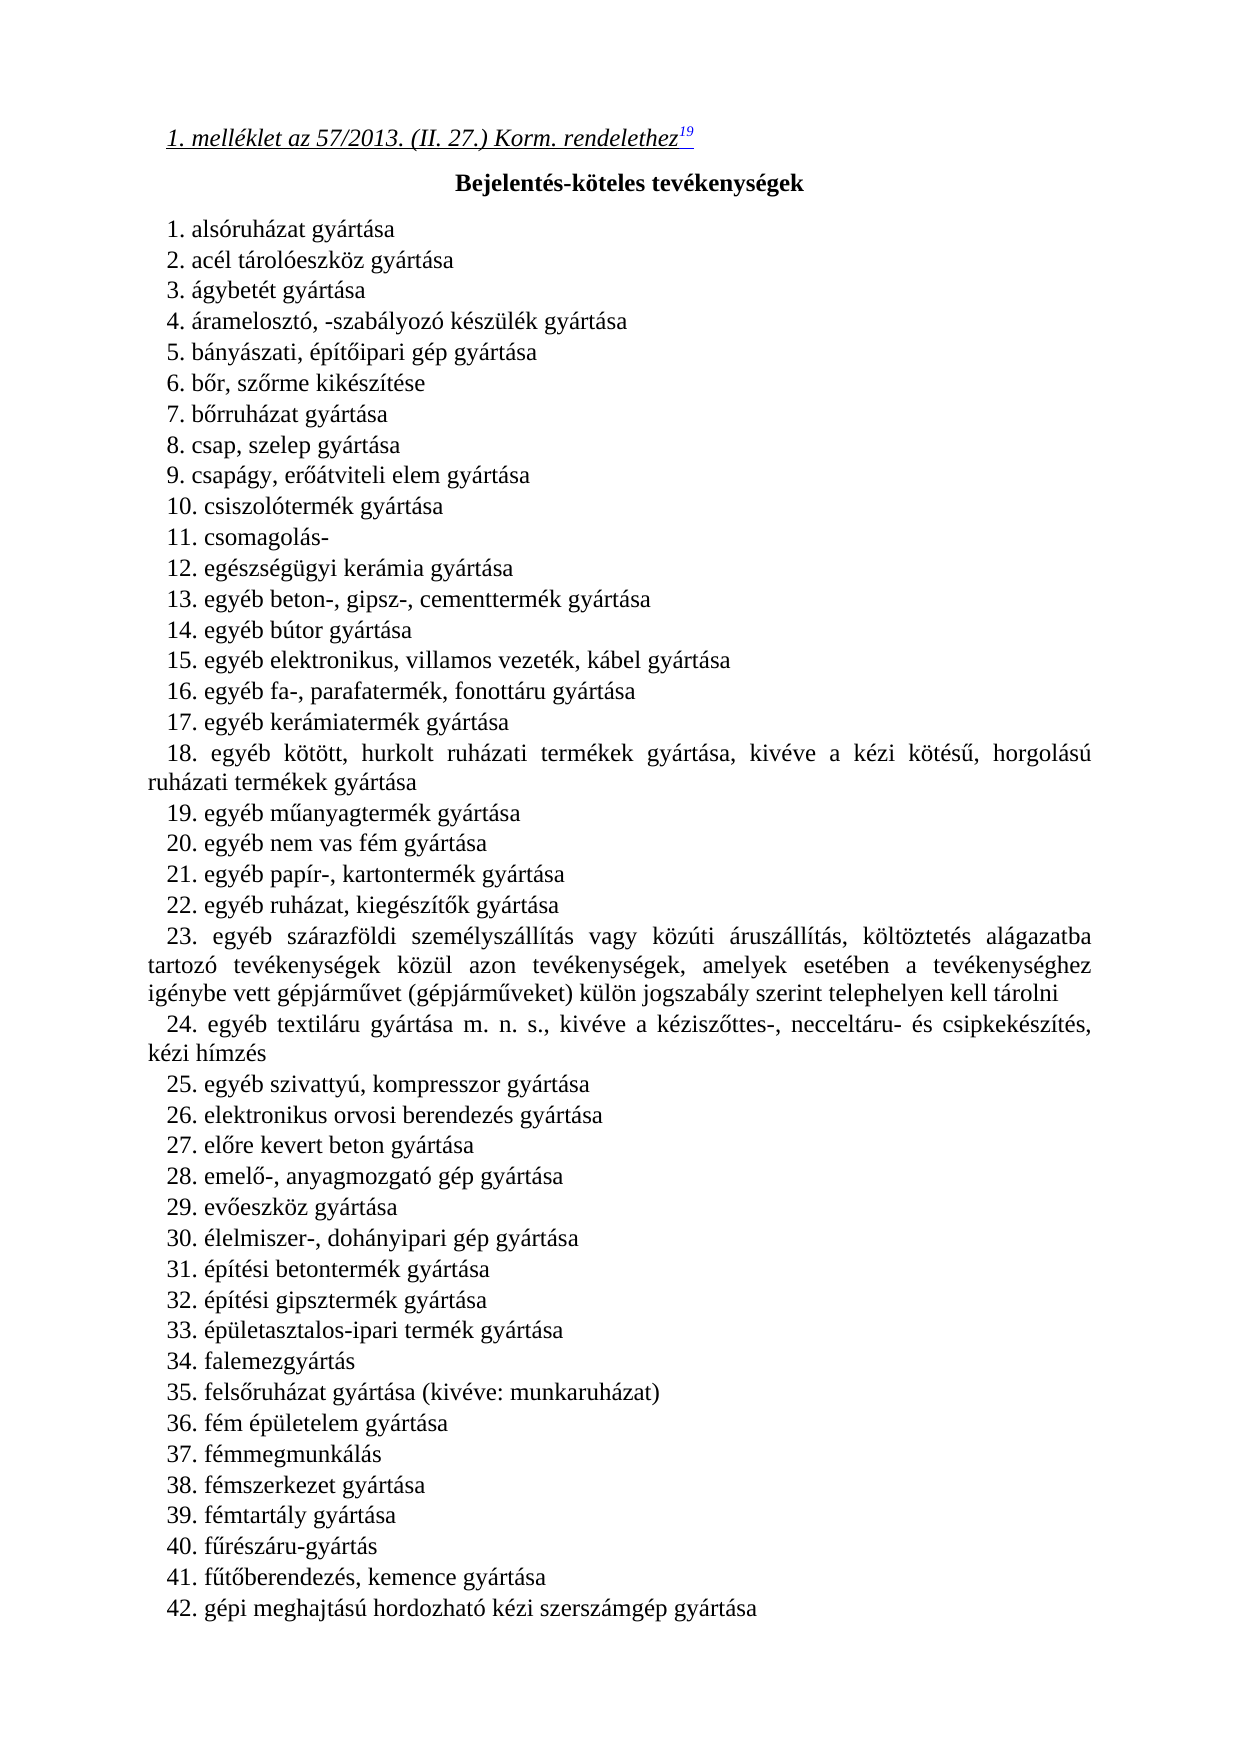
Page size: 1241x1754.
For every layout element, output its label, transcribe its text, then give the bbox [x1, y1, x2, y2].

text 3. ágybetét gyártása [148, 276, 1092, 304]
text 35. felsőruházat gyártása (kivéve: munkaruházat) [148, 1377, 1092, 1406]
text 26. elektronikus orvosi berendezés gyártása [148, 1100, 1092, 1128]
text 34. falemezgyártás [148, 1346, 1092, 1375]
text 21. egyéb papír-, kartontermék gyártása [148, 859, 1092, 888]
text 27. előre kevert beton gyártása [148, 1131, 1092, 1159]
text 41. fűtőberendezés, kemence gyártása [148, 1562, 1092, 1591]
text 30. élelmiszer-, dohányipari gép gyártása [148, 1223, 1092, 1252]
text 40. fűrészáru-gyártás [148, 1531, 1092, 1560]
text 20. egyéb nem vas fém gyártása [148, 828, 1092, 857]
text 33. épületasztalos-ipari termék gyártása [148, 1316, 1092, 1344]
text 15. egyéb elektronikus, villamos vezeték, kábel gyártása [148, 646, 1092, 674]
text Bejelentés-köteles tevékenységek [148, 168, 1092, 197]
text 11. csomagolás- [148, 522, 1092, 551]
text 12. egészségügyi kerámia gyártása [148, 553, 1092, 582]
text 17. egyéb kerámiatermék gyártása [148, 707, 1092, 736]
text 42. gépi meghajtású hordozható kézi szerszámgép gyártása [148, 1593, 1092, 1622]
text 36. fém épületelem gyártása [148, 1408, 1092, 1437]
text 6. bőr, szőrme kikészítése [148, 368, 1092, 397]
text 14. egyéb bútor gyártása [148, 615, 1092, 643]
text 29. evőeszköz gyártása [148, 1192, 1092, 1221]
text 22. egyéb ruházat, kiegészítők gyártása [148, 890, 1092, 919]
text 18. egyéb kötött, hurkolt ruházati termékek gyártása, kivéve a kézi kötésű, horgolású ruházati termékek gyártása [148, 738, 1092, 796]
text 2. acél tárolóeszköz gyártása [148, 245, 1092, 273]
text 7. bőrruházat gyártása [148, 399, 1092, 428]
text 5. bányászati, építőipari gép gyártása [148, 337, 1092, 366]
text 16. egyéb fa-, parafatermék, fonottáru gyártása [148, 676, 1092, 705]
text 1. alsóruházat gyártása [148, 214, 1092, 243]
text 23. egyéb szárazföldi személyszállítás vagy közúti áruszállítás, költöztetés alágazatba tartozó tevékenységek közül azon tevékenységek, amelyek esetében a tevékenységhez igénybe vett gépjárművet (gépjárműveket) külön jogszabály szerint telephelyen kell tárolni [148, 921, 1092, 1007]
text 37. fémmegmunkálás [148, 1439, 1092, 1468]
text 25. egyéb szivattyú, kompresszor gyártása [148, 1069, 1092, 1098]
text 1. melléklet az 57/2013. (II. 27.) Korm. rendelethez19 [148, 123, 1092, 152]
text 39. fémtartály gyártása [148, 1501, 1092, 1529]
text 31. építési betontermék gyártása [148, 1254, 1092, 1283]
text 24. egyéb textiláru gyártása m. n. s., kivéve a kéziszőttes-, necceltáru- és csipkekészítés, kézi hímzés [148, 1009, 1092, 1067]
text 38. fémszerkezet gyártása [148, 1470, 1092, 1498]
text 9. csapágy, erőátviteli elem gyártása [148, 461, 1092, 489]
text 32. építési gipsztermék gyártása [148, 1285, 1092, 1313]
text 8. csap, szelep gyártása [148, 430, 1092, 458]
text 19. egyéb műanyagtermék gyártása [148, 798, 1092, 826]
text 28. emelő-, anyagmozgató gép gyártása [148, 1161, 1092, 1190]
text 13. egyéb beton-, gipsz-, cementtermék gyártása [148, 584, 1092, 613]
text 4. áramelosztó, -szabályozó készülék gyártása [148, 306, 1092, 335]
text 10. csiszolótermék gyártása [148, 491, 1092, 520]
